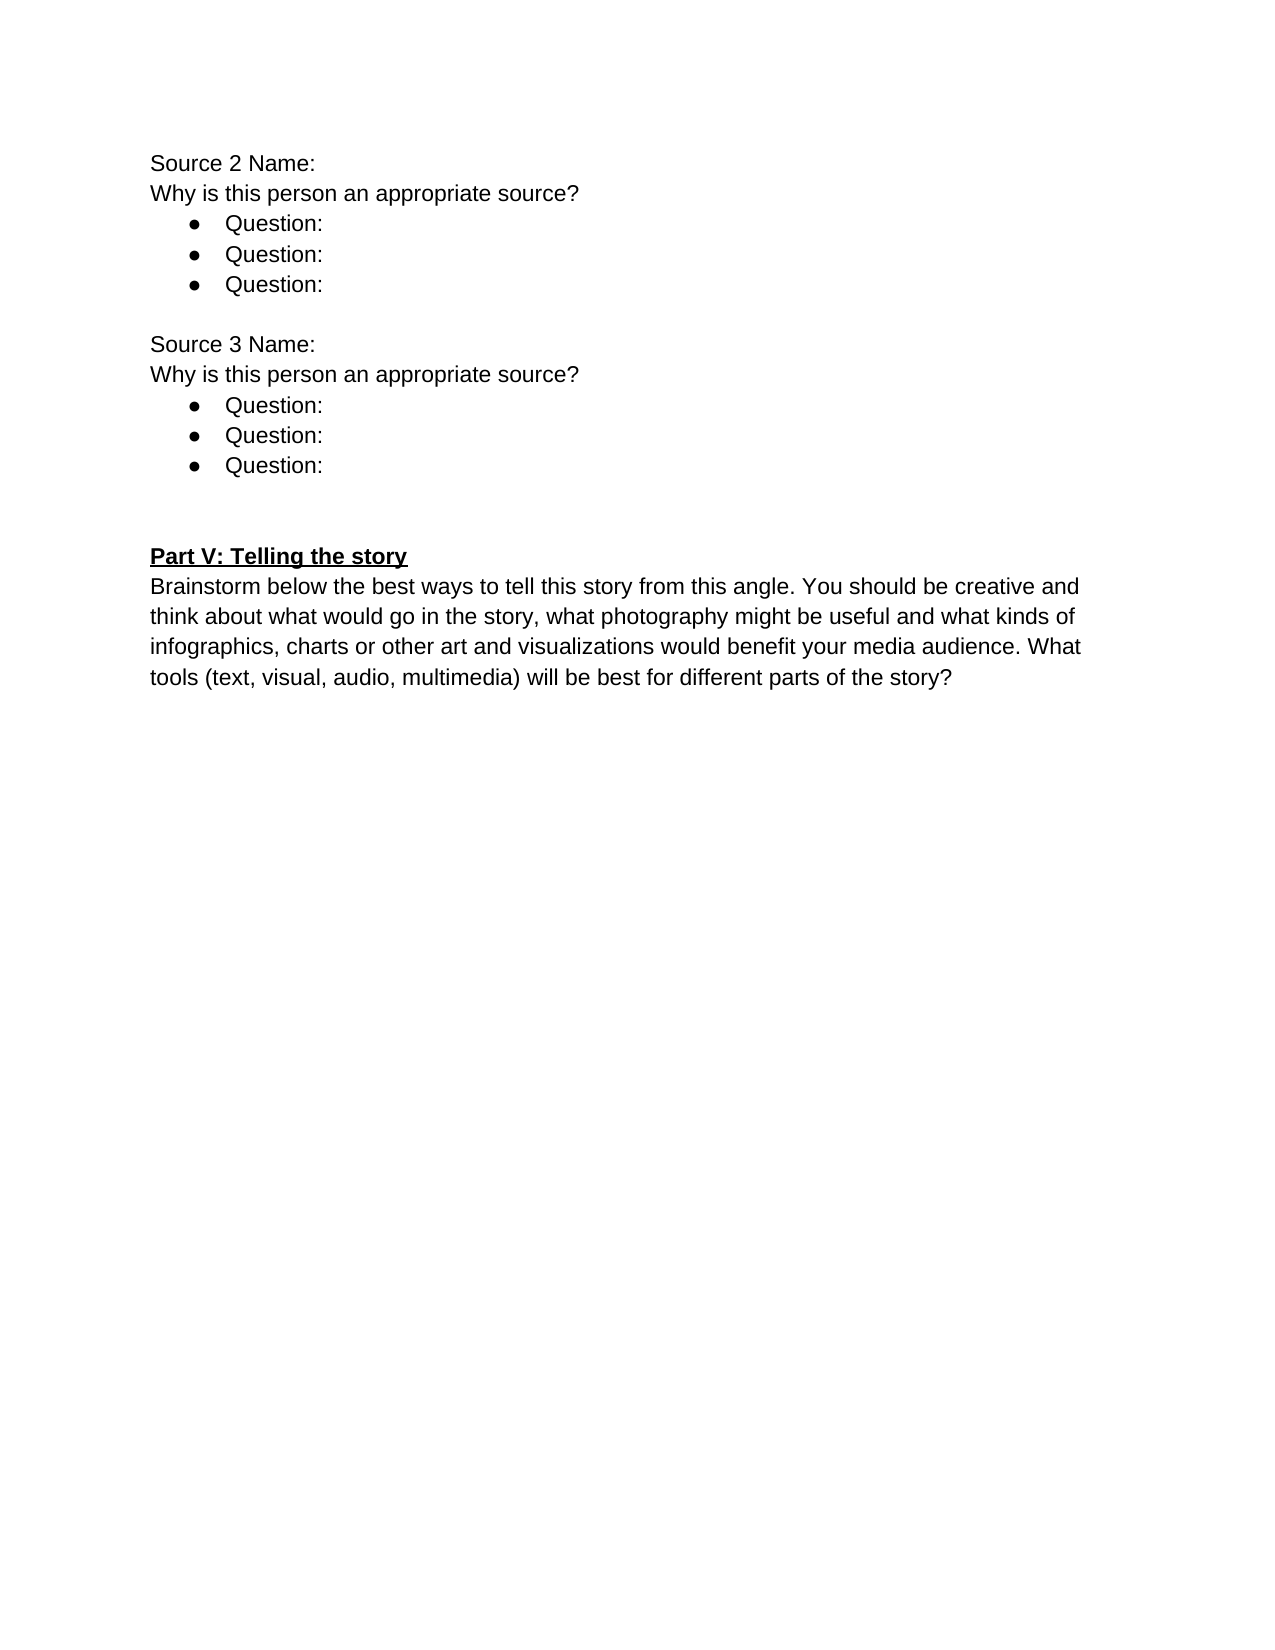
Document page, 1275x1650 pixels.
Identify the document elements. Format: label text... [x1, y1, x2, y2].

list Question: [187, 422, 1125, 448]
list Question: [187, 210, 1125, 237]
text Brainstorm below the best ways to tell this story from this angle. You should be creative and think about what would go in the story, what photography might be useful and what kinds of infographics, charts or other art and visualizations would benefit your media audience. What tools (text, visual, audio, multimedia) will be best for different parts of the story? [150, 573, 1125, 690]
text Source 2 Name: [150, 150, 1125, 176]
text Source 3 Name: [150, 331, 1125, 358]
list Question: [187, 271, 1125, 297]
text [150, 361, 1125, 388]
list Question: [187, 241, 1125, 267]
text Part V: Telling the story [150, 543, 1125, 569]
list Question: [187, 392, 1125, 418]
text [150, 180, 1125, 207]
list Question: [187, 452, 1125, 478]
